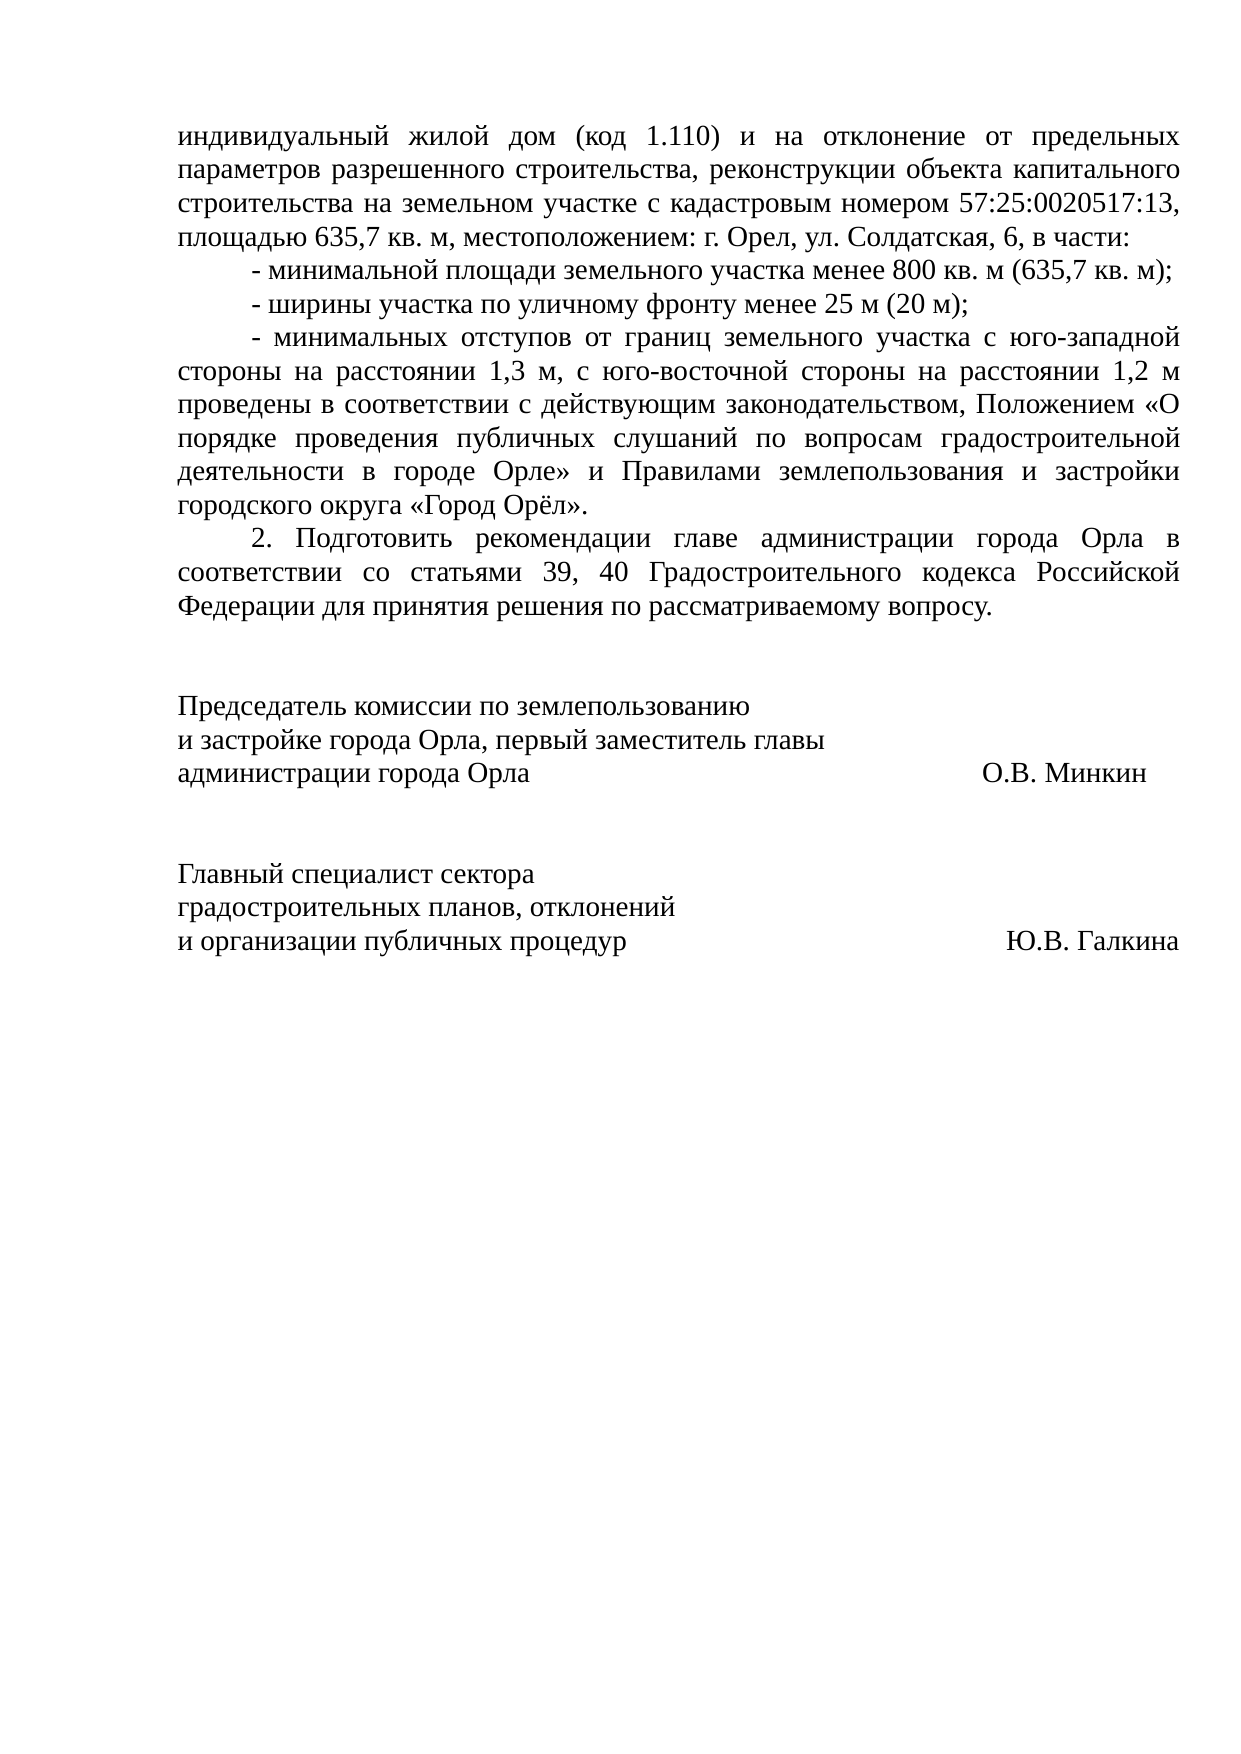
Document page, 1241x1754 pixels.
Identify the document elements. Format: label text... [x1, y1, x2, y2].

text - минимальной площади земельного участка менее 800 кв. м (635,7 кв. м); [177, 252, 1181, 286]
text - ширины участка по уличному фронту менее 25 м (20 м); [177, 286, 1181, 319]
text градостроительных планов, отклонений [177, 889, 1181, 923]
text - минимальных отступов от границ земельного участка с юго-западной стороны на расстоянии 1,3 м, с юго-восточной стороны на расстоянии 1,2 м проведены в соответствии с действующим законодательством, Положением «О порядке проведения публичных слушаний по вопросам градостроительной деятельности в городе Орле» и Правилами землепользования и застройки городского округа «Город Орёл». [177, 319, 1181, 521]
text и застройке города Орла, первый заместитель главы [177, 722, 1181, 755]
text и организации публичных процедур Ю.В. Галкина [177, 923, 1181, 957]
text Председатель комиссии по землепользованию [177, 688, 1181, 722]
text администрации города Орла О.В. Минкин [177, 755, 1181, 789]
text Главный специалист сектора [177, 856, 1181, 889]
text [177, 118, 1181, 252]
text 2. Подготовить рекомендации главе администрации города Орла в соответствии со статьями 39, 40 Градостроительного кодекса Российской Федерации для принятия решения по рассматриваемому вопросу. [177, 521, 1181, 621]
